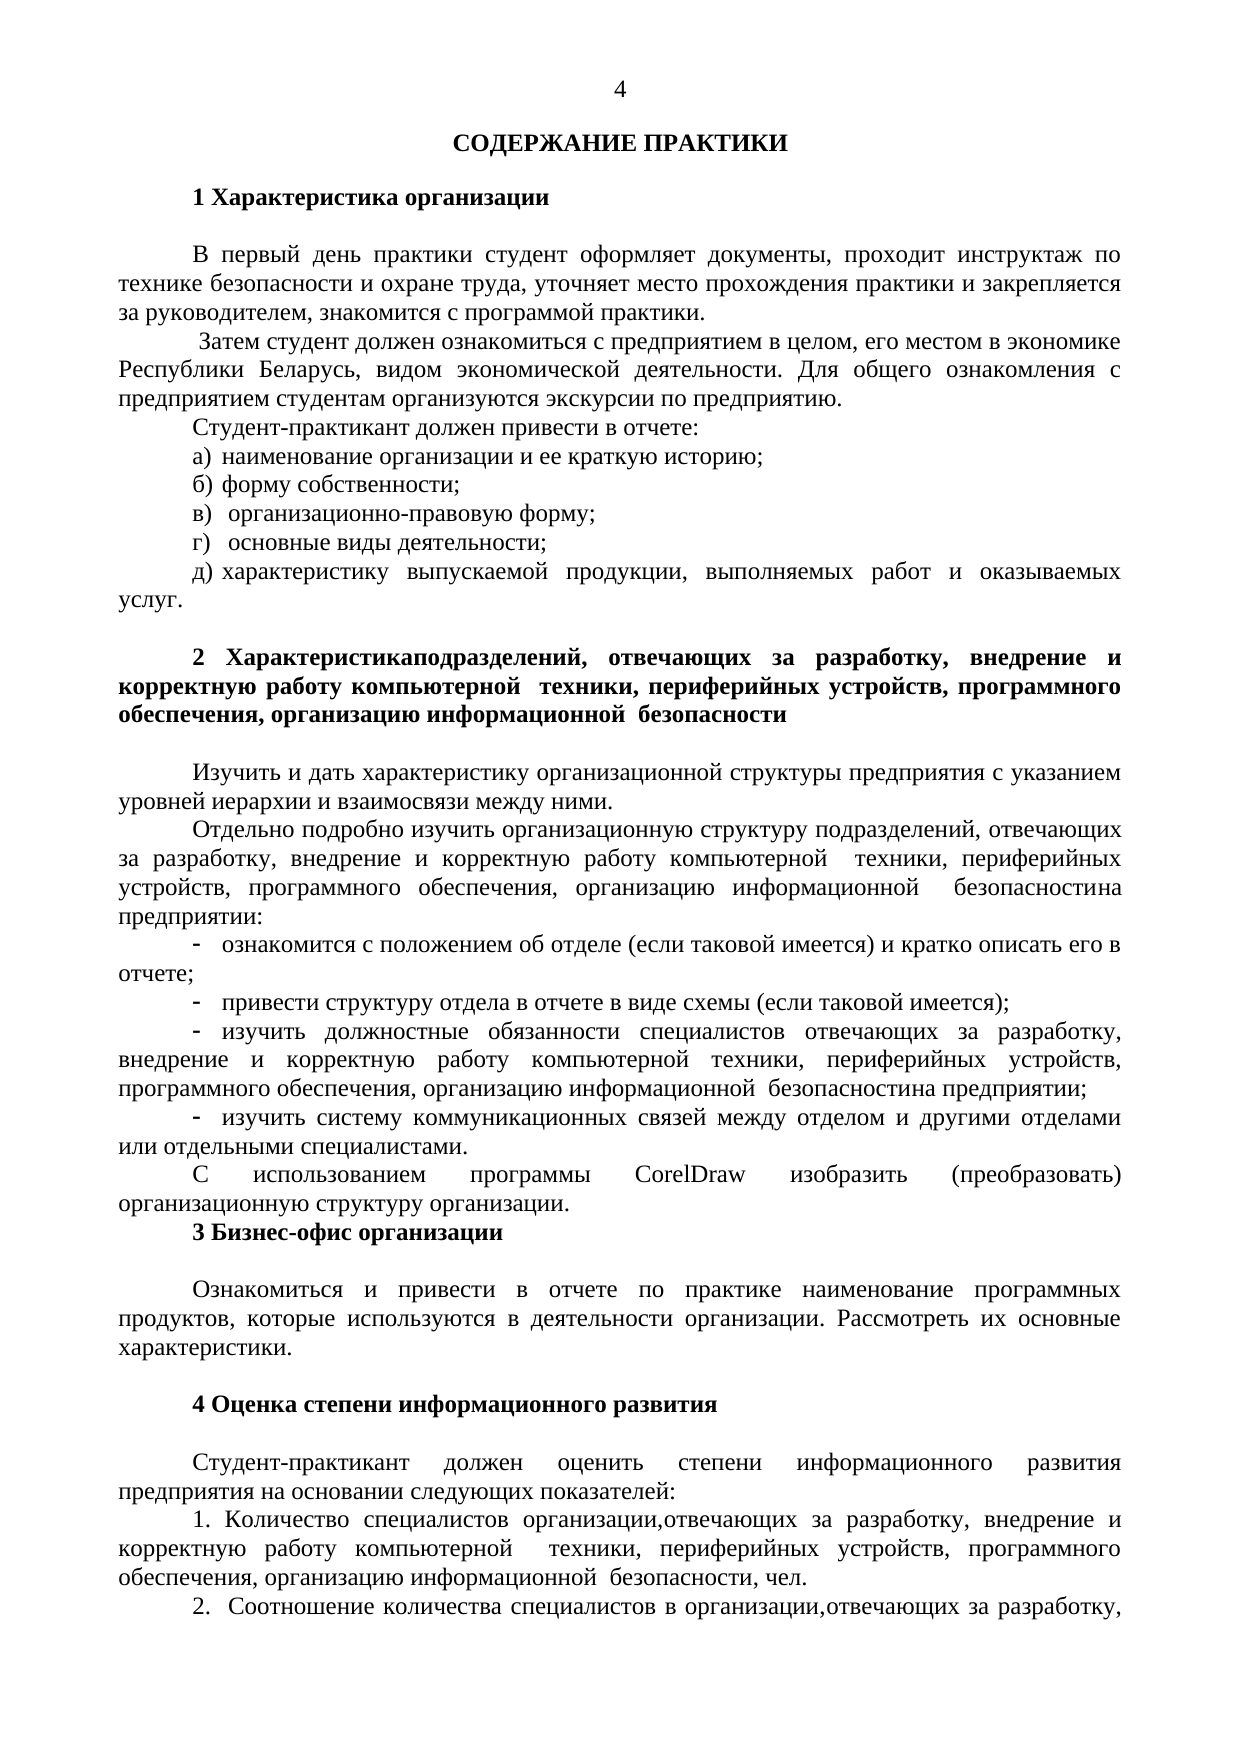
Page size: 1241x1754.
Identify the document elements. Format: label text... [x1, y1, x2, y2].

list наименование организации и ее краткую историю; [118, 441, 1122, 469]
text Отдельно подробно изучить организационную структуру подразделений, отвечающих за разработку, внедрение и корректную работу компьютерной техники, периферийных устройств, программного обеспечения, организацию информационной безопасностина предприятии: [118, 814, 1122, 929]
text Изучить и дать характеристику организационной структуры предприятия с указанием уровней иерархии и взаимосвязи между ними. [118, 757, 1122, 814]
list изучить должностные обязанности специалистов отвечающих за разработку, внедрение и корректную работу компьютерной техники, периферийных устройств, программного обеспечения, организацию информационной безопасностина предприятии; [118, 1016, 1122, 1102]
list С использованием программы CorelDraw изобразить (преобразовать) организационную структуру организации. [118, 1159, 1122, 1217]
list ознакомится с положением об отделе (если таковой имеется) и кратко описать его в отчете; [118, 929, 1122, 987]
text Затем студент должен ознакомиться с предприятием в целом, его местом в экономике Республики Беларусь, видом экономической деятельности. Для общего ознакомления с предприятием студентам организуются экскурсии по предприятию. [118, 326, 1122, 412]
text Студент-практикант должен привести в отчете: [118, 412, 1122, 441]
list изучить систему коммуникационных связей между отделом и другими отделами или отдельными специалистами. [118, 1102, 1122, 1159]
text Студент-практикант должен оценить степени информационного развития предприятия на основании следующих показателей: [118, 1447, 1122, 1504]
text 1. Количество специалистов организации,отвечающих за разработку, внедрение и корректную работу компьютерной техники, периферийных устройств, программного обеспечения, организацию информационной безопасности, чел. [118, 1504, 1122, 1591]
text СОДЕРЖАНИЕ ПРАКТИКИ [118, 128, 1122, 157]
text В первый день практики студент оформляет документы, проходит инструктаж по технике безопасности и охране труда, уточняет место прохождения практики и закрепляется за руководителем, знакомится с программой практики. [118, 239, 1122, 326]
list характеристику выпускаемой продукции, выполняемых работ и оказываемых услуг. [118, 556, 1122, 613]
list форму собственности; [118, 469, 1122, 498]
text 2 Характеристикаподразделений, отвечающих за разработку, внедрение и корректную работу компьютерной техники, периферийных устройств, программного обеспечения, организацию информационной безопасности [118, 642, 1122, 728]
text 3 Бизнес-офис организации [118, 1217, 1122, 1246]
text Ознакомиться и привести в отчете по практике наименование программных продуктов, которые используются в деятельности организации. Рассмотреть их основные характеристики. [118, 1274, 1122, 1361]
list основные виды деятельности; [118, 527, 1122, 556]
list организационно-правовую форму; [118, 498, 1122, 527]
text 1 Характеристика организации [118, 182, 1122, 211]
list привести структуру отдела в отчете в виде схемы (если таковой имеется); [118, 987, 1122, 1016]
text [118, 1591, 1122, 1619]
text 4 Оценка степени информационного развития [118, 1389, 1122, 1418]
